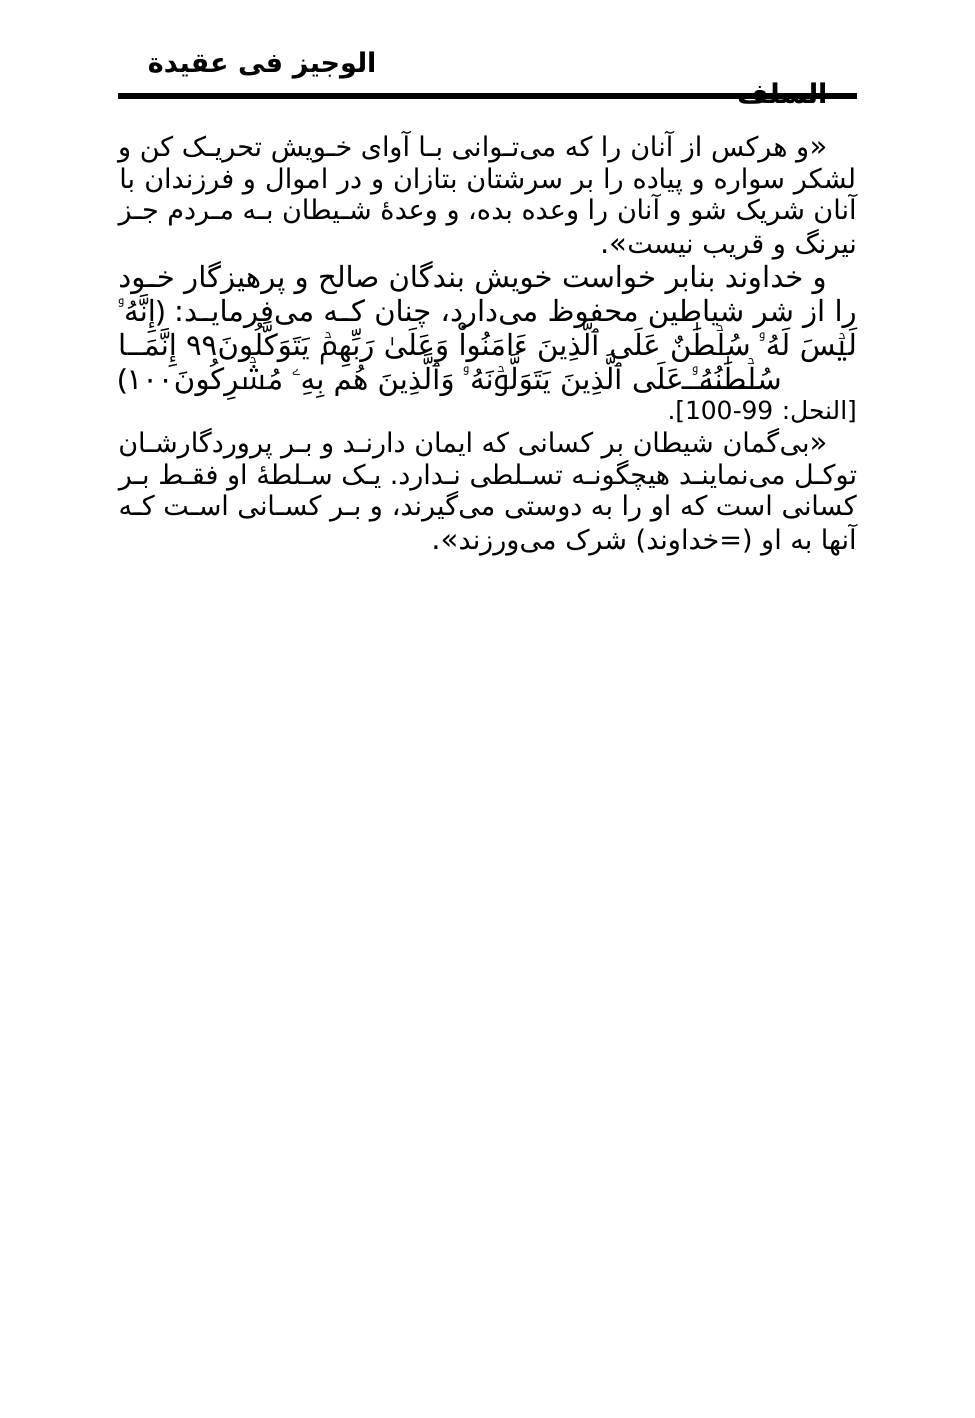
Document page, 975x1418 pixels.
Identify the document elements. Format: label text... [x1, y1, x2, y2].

text «و هرکس از آنان را که می‌توانی با آوای خویش تحریک کن و لشکر سواره و پیاده را بر سرشتان بتازان و در اموال و فرزندان با آنان شریک شو و آنان را وعده بده، و وعدۀ شیطان به مردم جز نیرنگ و قریب نیست». [118, 129, 857, 260]
text «بی‌گمان شیطان بر کسانی که ایمان دارند و بر پروردگارشان توکل می‌نمایند هیچگونه تسلطی ندارد. یک سلطۀ او فقط بر کسانی است که او را به دوستی می‌گیرند، و بر کسانی است که آنها به او (=خداوند) شرک می‌ورزند». [118, 425, 857, 556]
text و خداوند بنابر خواست خویش بندگان صالح و پرهیزگار خود را از شر شیاطین محفوظ می‌دارد، چنان که می‌فرماید: ﴿إِنَّهُۥ لَيۡسَ لَهُۥ سُلۡطَٰنٌ عَلَى ٱلَّذِينَ ءَامَنُواْ وَعَلَىٰ رَبِّهِمۡ يَتَوَكَّلُونَ٩٩ إِنَّمَا سُلۡطَٰنُهُۥ عَلَى ٱلَّذِينَ يَتَوَلَّوۡنَهُۥ وَٱلَّذِينَ هُم بِهِۦ مُشۡرِكُونَ١٠٠﴾ [النحل: 99-100]. [118, 260, 857, 425]
